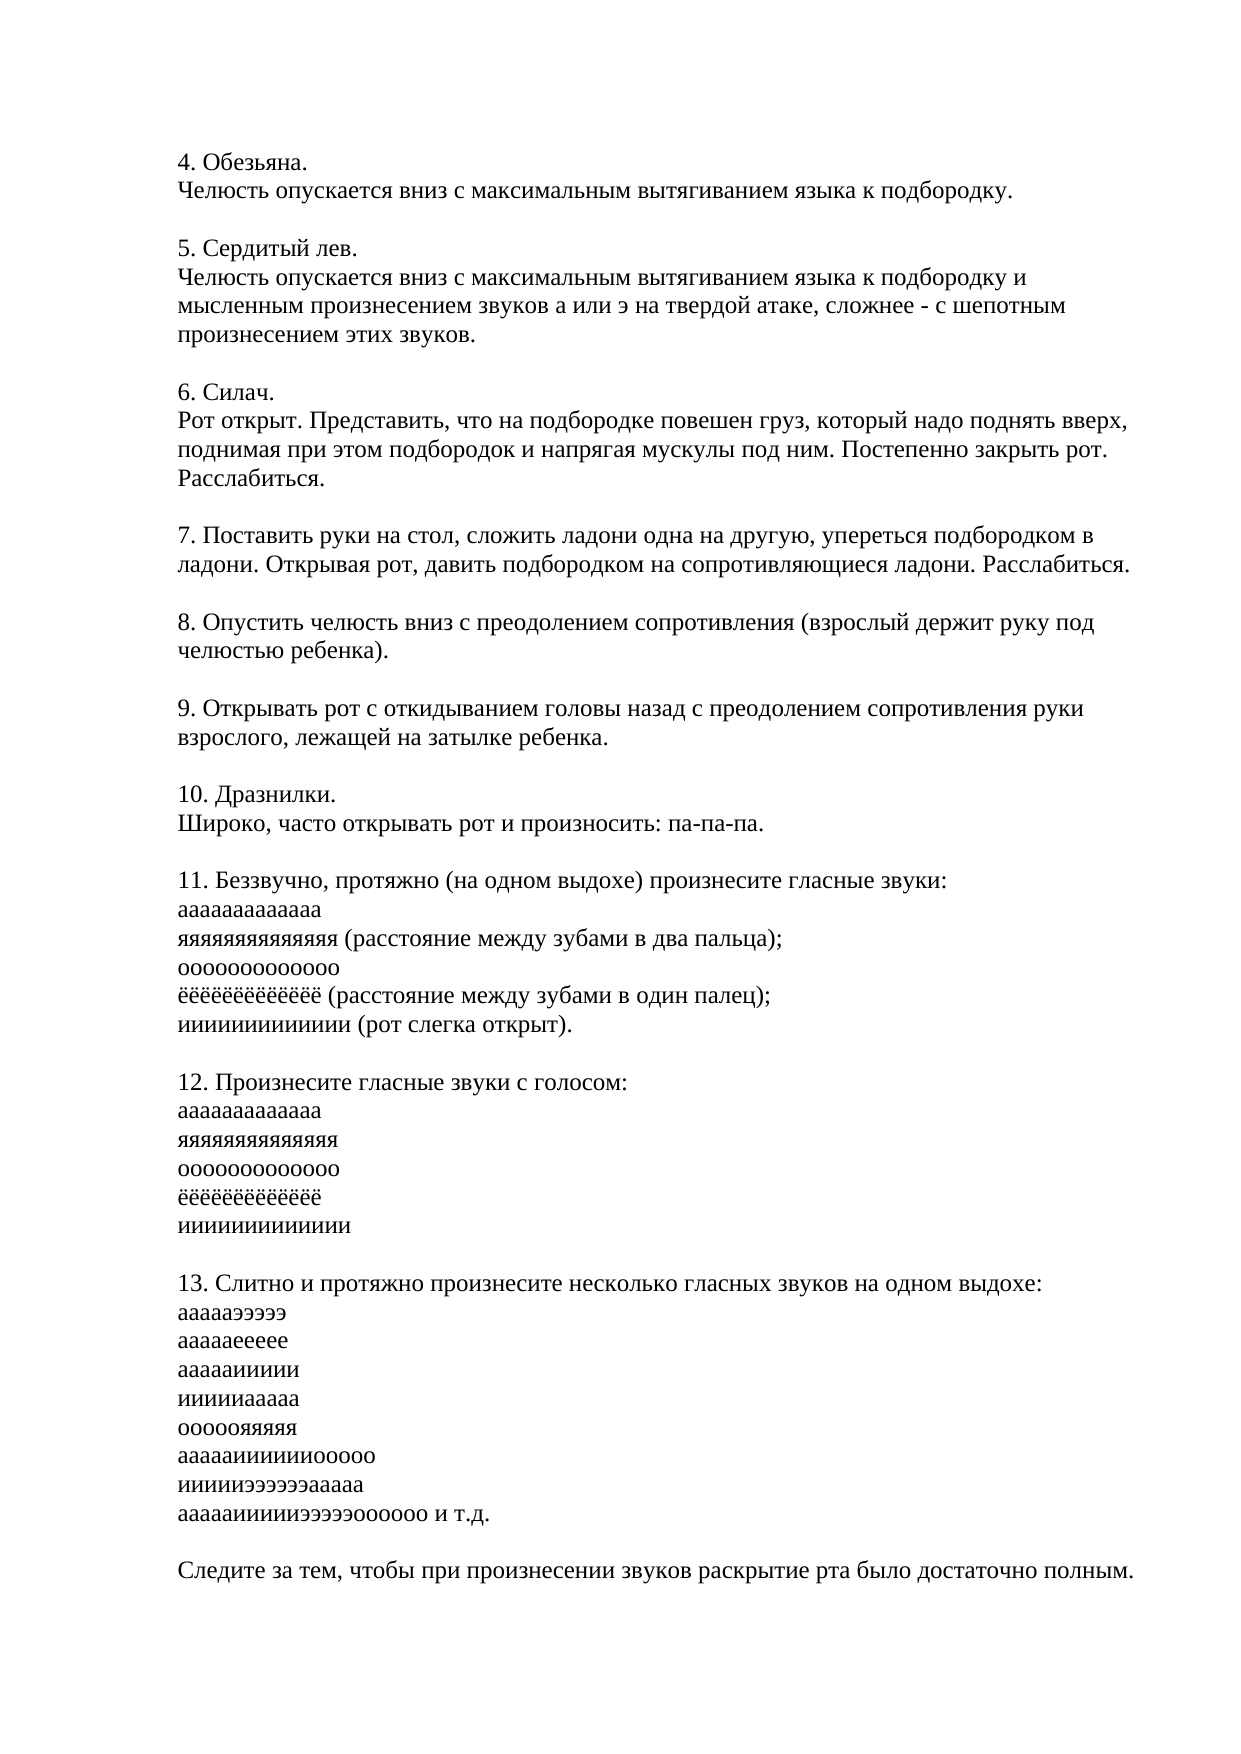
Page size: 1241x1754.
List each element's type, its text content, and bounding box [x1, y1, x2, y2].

text 5. Сердитый лев. [177, 233, 1152, 262]
text Челюсть опускается вниз с максимальным вытягиванием языка к подбородку. [177, 176, 1152, 204]
text 13. Слитно и протяжно произнесите несколько гласных звуков на одном выдохе: [177, 1268, 1152, 1297]
text Челюсть опускается вниз с максимальным вытягиванием языка к подбородку и мысленным произнесением звуков а или э на твердой атаке, сложнее - с шепотным произнесением этих звуков. [177, 262, 1152, 348]
text иииииээээээааааа [177, 1469, 1152, 1498]
text ооооооооооооо [177, 952, 1152, 981]
text ёёёёёёёёёёёёё (расстояние между зубами в один палец); [177, 981, 1152, 1009]
text аааааиииии [177, 1354, 1152, 1383]
text аaaaaaaaaaaaa [177, 1096, 1152, 1124]
text яяяяяяяяяяяяяя [177, 1124, 1152, 1153]
text аааааииииииооооо [177, 1441, 1152, 1469]
text яяяяяяяяяяяяяя (расстояние между зубами в два пальца); [177, 923, 1152, 952]
text ёёёёёёёёёёёёё [177, 1182, 1152, 1211]
text Рот открыт. Представить, что на подбородке повешен груз, который надо поднять вверх, поднимая при этом подбородок и напрягая мускулы под ним. Постепенно закрыть рот. Расслабиться. [177, 406, 1152, 492]
text 4. Обезьяна. [177, 147, 1152, 176]
text 11. Беззвучно, протяжно (на одном выдохе) произнесите гласные звуки: [177, 866, 1152, 894]
text Широко, часто открывать рот и произносить: па-па-па. [177, 808, 1152, 837]
text аааааиииииэээээоооооо и т.д. [177, 1498, 1152, 1527]
text ооооооооооооо [177, 1153, 1152, 1182]
text 7. Поставить руки на стол, сложить ладони одна на другую, упереться подбородком в ладони. Открывая рот, давить подбородком на сопротивляющиеся ладони. Расслабиться. [177, 521, 1152, 578]
text аааааэээээ [177, 1297, 1152, 1326]
text ааааааааааааа [177, 894, 1152, 923]
text Следите за тем, чтобы при произнесении звуков раскрытие рта было достаточно полным. [177, 1556, 1152, 1584]
text аааааеееее [177, 1326, 1152, 1354]
text 9. Открывать рот с откидыванием головы назад с преодолением сопротивления руки взрослого, лежащей на затылке ребенка. [177, 693, 1152, 751]
text 12. Произнесите гласные звуки с голосом: [177, 1067, 1152, 1096]
text ооооояяяяя [177, 1412, 1152, 1441]
text иииииииииииии [177, 1211, 1152, 1239]
text 10. Дразнилки. [177, 779, 1152, 808]
text иииииааааа [177, 1383, 1152, 1412]
text иииииииииииии (рот слегка открыт). [177, 1009, 1152, 1038]
text 6. Силач. [177, 377, 1152, 406]
text 8. Опустить челюсть вниз с преодолением сопротивления (взрослый держит руку под челюстью ребенка). [177, 607, 1152, 664]
